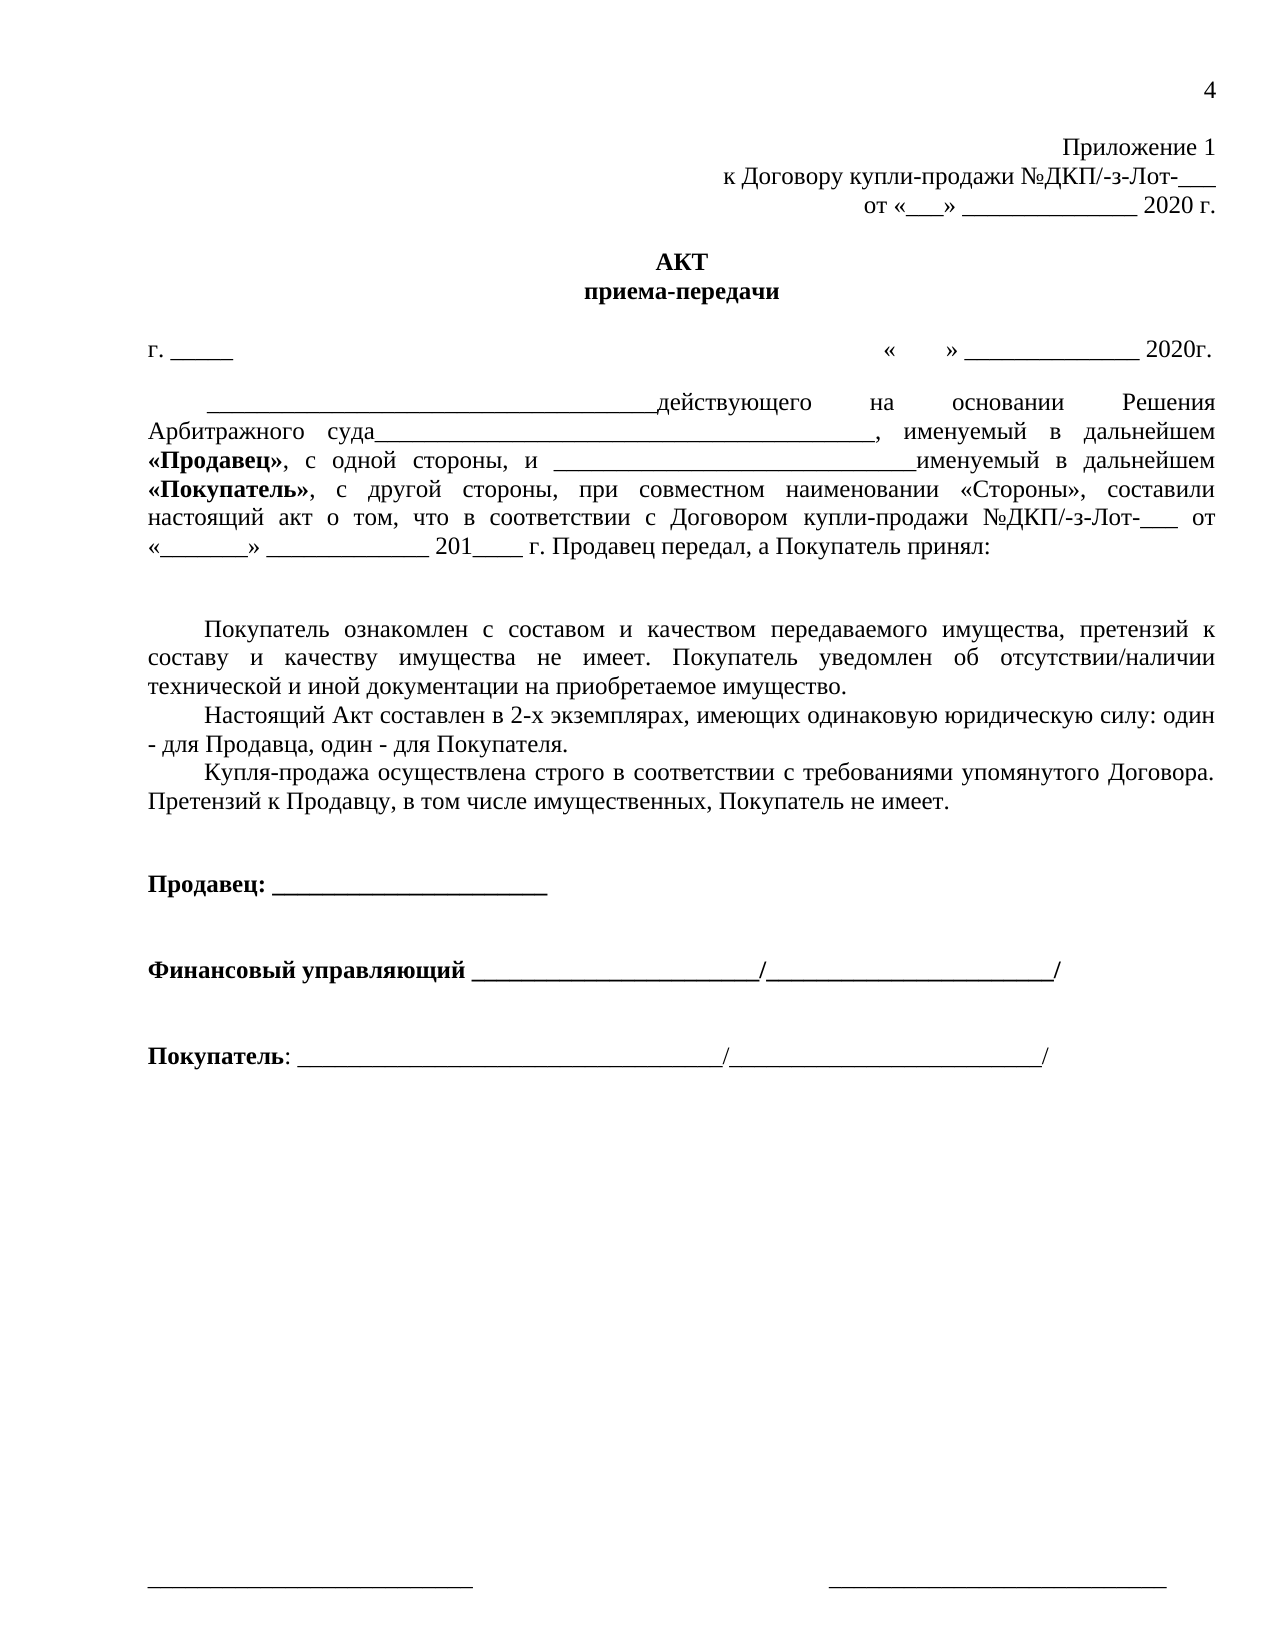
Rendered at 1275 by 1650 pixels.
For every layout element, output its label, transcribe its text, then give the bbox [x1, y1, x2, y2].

text г. _____ « » ______________ 2020г. [148, 334, 1216, 362]
text приема-передачи [148, 276, 1216, 305]
text к Договору купли-продажи №ДКП/-з-Лот-___ [148, 161, 1216, 190]
text Продавец: ______________________ [148, 869, 1216, 897]
text от «___» ______________ 2020 г. [148, 190, 1216, 219]
text ____________________________________действующего на основании Решения Арбитражного суда________________________________________, именуемый в дальнейшем «Продавец», с одной стороны, и _____________________________именуемый в дальнейшем «Покупатель», с другой стороны, при совместном наименовании «Стороны», составили настоящий акт о том, что в соответствии с Договором купли-продажи №ДКП/-з-Лот-___ от «_______» _____________ 201____ г. Продавец передал, а Покупатель принял: [148, 387, 1216, 560]
text Настоящий Акт составлен в 2-х экземплярах, имеющих одинаковую юридическую силу: один - для Продавца, один - для Покупателя. [148, 700, 1216, 757]
text Покупатель: __________________________________/_________________________/ [148, 1041, 1216, 1070]
text Финансовый управляющий _______________________/_______________________/ [148, 955, 1216, 984]
text АКТ [148, 247, 1216, 276]
text Купля-продажа осуществлена строго в соответствии с требованиями упомянутого Договора. Претензий к Продавцу, в том числе имущественных, Покупатель не имеет. [148, 757, 1216, 815]
text Приложение 1 [148, 132, 1216, 161]
text Покупатель ознакомлен с составом и качеством передаваемого имущества, претензий к составу и качеству имущества не имеет. Покупатель уведомлен об отсутствии/наличии технической и иной документации на приобретаемое имущество. [148, 614, 1216, 700]
